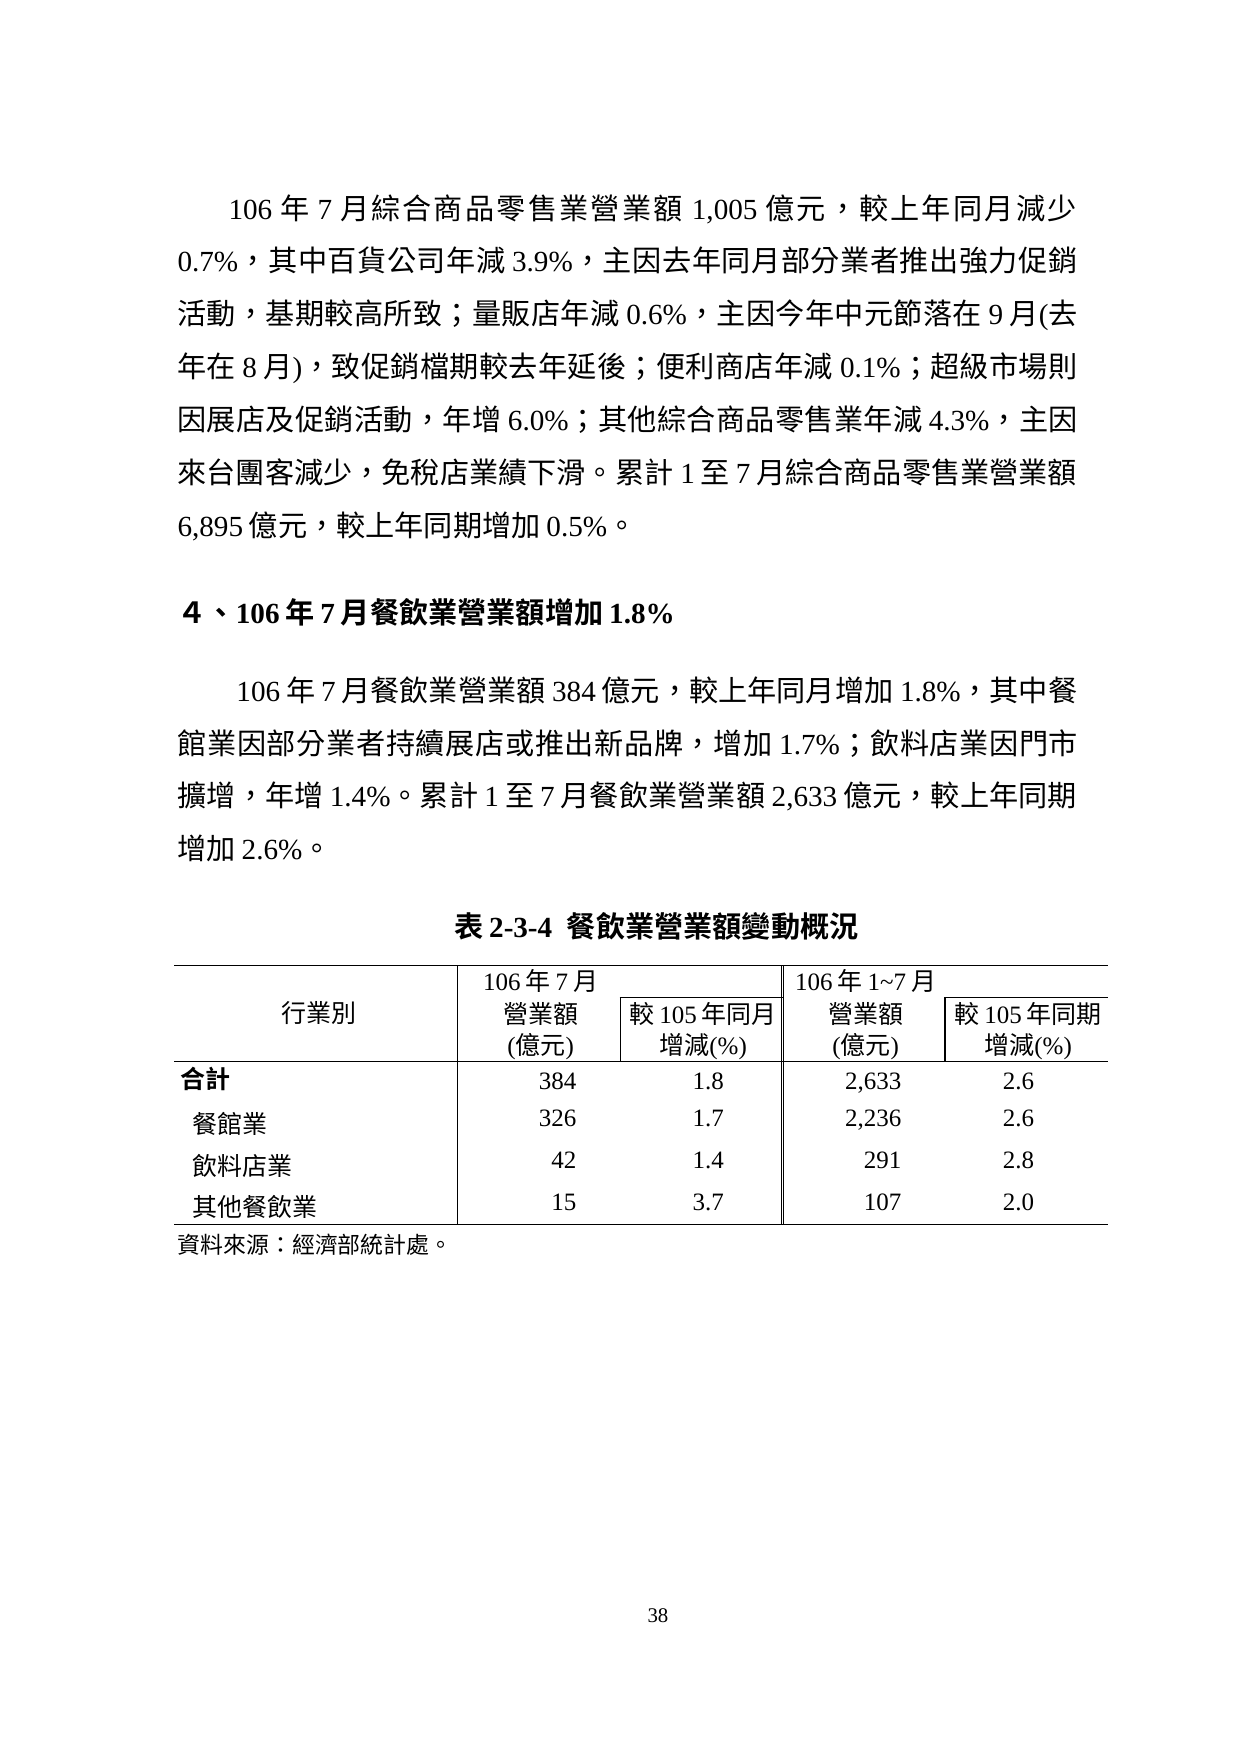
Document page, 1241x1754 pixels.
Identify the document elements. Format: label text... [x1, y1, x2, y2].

text 106年7月餐飲業營業額384億元，較上年同月增加1.8%，其中餐館業因部分業者持續展店或推出新品牌，增加1.7%；飲料店業因門市擴增，年增1.4%。累計1至7月餐飲業營業額2,633億元，較上年同期增加2.6%。 [177, 667, 1078, 868]
text 表2-3-4 餐飲業營業額變動概況 [177, 904, 1135, 946]
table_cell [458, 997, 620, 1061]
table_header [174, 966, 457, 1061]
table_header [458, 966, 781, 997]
text 106年7月綜合商品零售業營業額1,005億元，較上年同月減少0.7%，其中百貨公司年減3.9%，主因去年同月部分業者推出強力促銷活動，基期較高所致；量販店年減0.6%，主因今年中元節落在9月(去年在8月)，致促銷檔期較去年延後；便利商店年減0.1%；超級市場則因展店及促銷活動，年增6.0%；其他綜合商品零售業年減4.3%，主因來台團客減少，免稅店業績下滑。累計1至7月綜合商品零售業營業額6,895億元，較上年同期增加0.5%。 [177, 185, 1078, 544]
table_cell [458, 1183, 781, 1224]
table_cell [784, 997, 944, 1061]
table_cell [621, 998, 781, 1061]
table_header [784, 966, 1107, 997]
text 資料來源：經濟部統計處。 [177, 1225, 1063, 1263]
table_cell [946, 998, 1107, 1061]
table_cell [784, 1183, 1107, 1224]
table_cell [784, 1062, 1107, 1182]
text ４、106年7月餐飲業營業額增加1.8% [177, 574, 1063, 649]
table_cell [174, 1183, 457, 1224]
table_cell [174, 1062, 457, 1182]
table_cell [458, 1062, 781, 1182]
